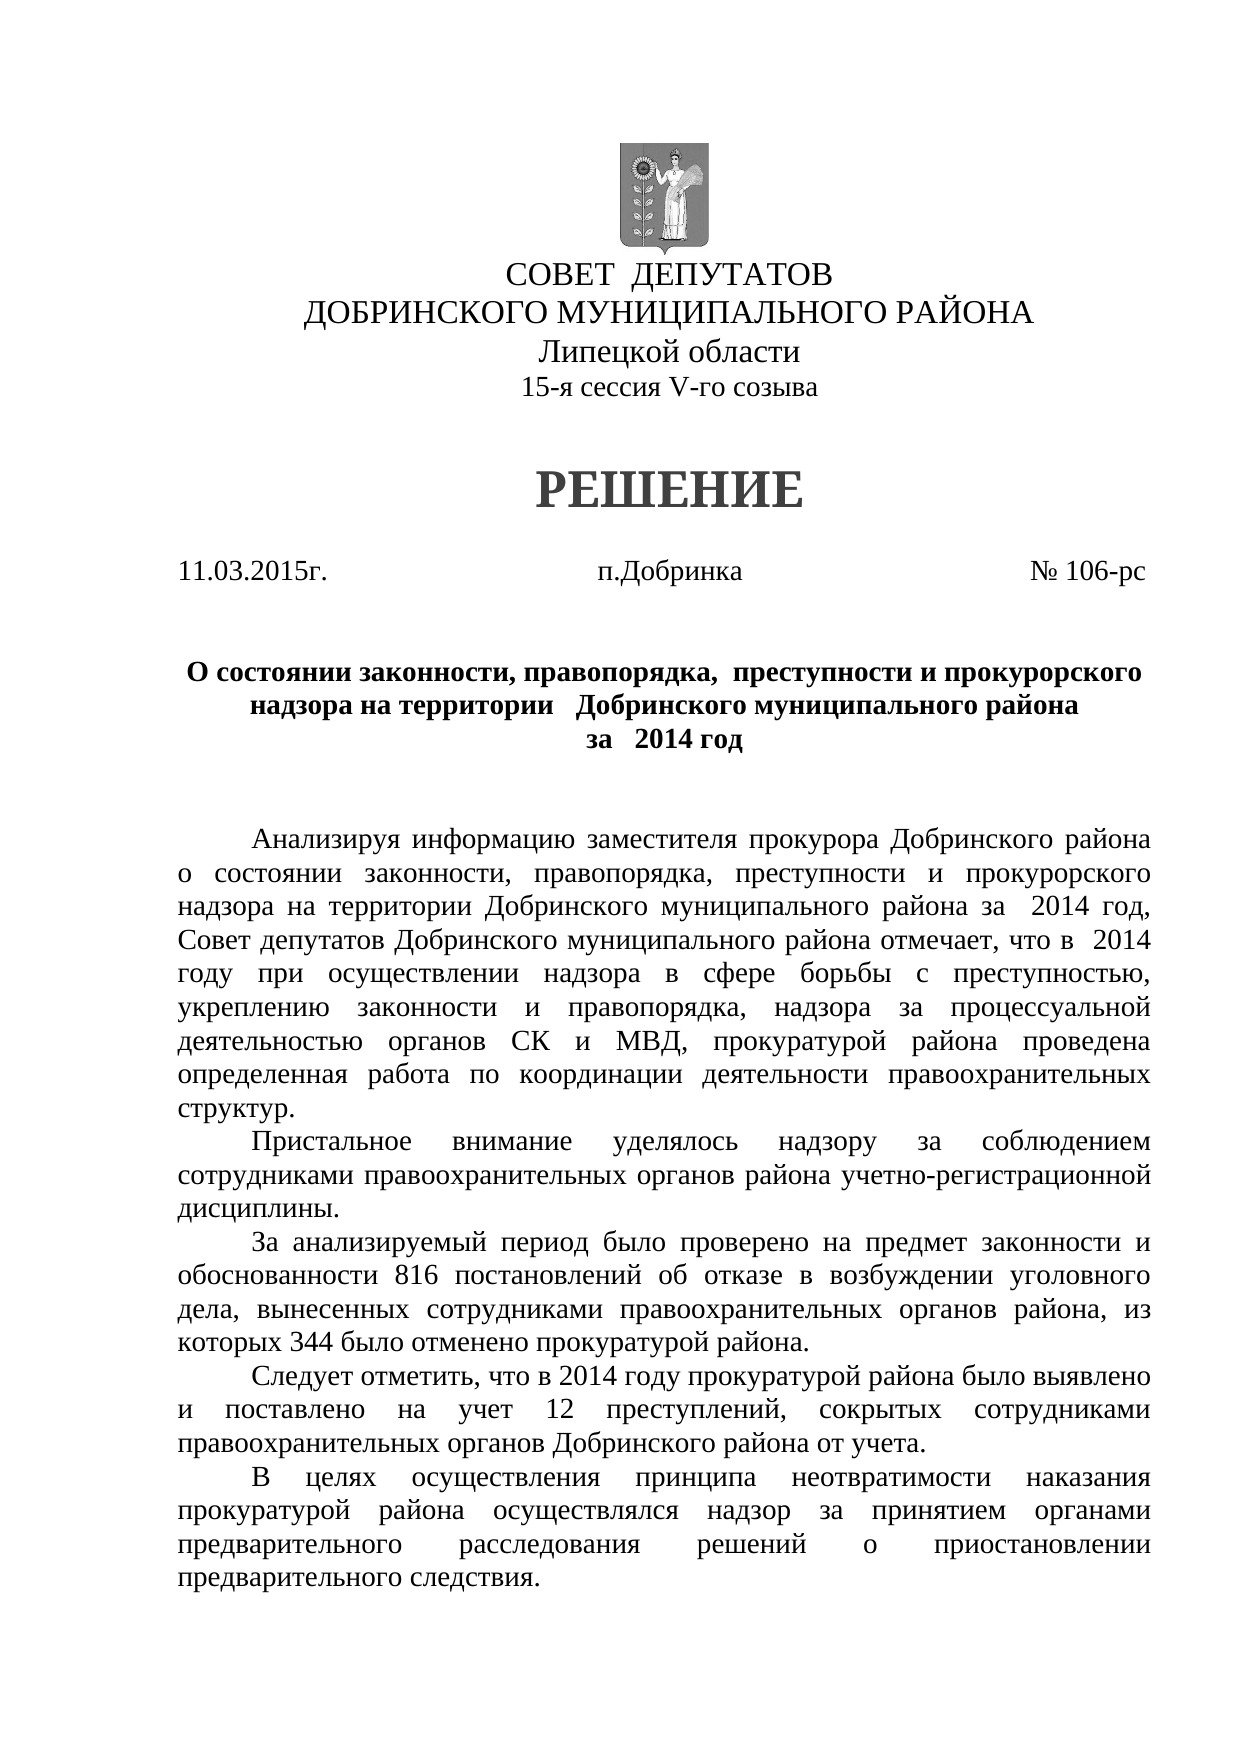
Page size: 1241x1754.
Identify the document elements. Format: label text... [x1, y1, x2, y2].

text за 2014 год [177, 721, 1152, 754]
text 11.03.2015г. п.Добринка № 106-рс [177, 553, 1152, 587]
text Липецкой области [177, 331, 1161, 369]
text За анализируемый период было проверено на предмет законности и обоснованности 816 постановлений об отказе в возбуждении уголовного дела, вынесенных сотрудниками правоохранительных органов района, из которых 344 было отменено прокуратурой района. [177, 1224, 1152, 1358]
subtitle СОВЕТ ДЕПУТАТОВ [177, 254, 1161, 293]
text Следует отметить, что в 2014 году прокуратурой района было выявлено и поставлено на учет 12 преступлений, сокрытых сотрудниками правоохранительных органов Добринского района от учета. [177, 1358, 1152, 1459]
text 15-я сессия V-го созыва [177, 369, 1161, 403]
subtitle РЕШЕНИЕ [177, 462, 1161, 519]
text В целях осуществления принципа неотвратимости наказания прокуратурой района осуществлялся надзор за принятием органами предварительного расследования решений о приостановлении предварительного следствия. [177, 1459, 1152, 1593]
text О состоянии законности, правопорядка, преступности и прокурорского надзора на территории Добринского муниципального района [177, 654, 1152, 721]
text Анализируя информацию заместителя прокурора Добринского района о состоянии законности, правопорядка, преступности и прокурорского надзора на территории Добринского муниципального района за 2014 год, Совет депутатов Добринского муниципального района отмечает, что в 2014 году при осуществлении надзора в сфере борьбы с преступностью, укреплению законности и правопорядка, надзора за процессуальной деятельностью органов СК и МВД, прокуратурой района проведена определенная работа по координации деятельности правоохранительных структур. [177, 821, 1152, 1123]
picture [620, 143, 709, 255]
text Пристальное внимание уделялось надзору за соблюдением сотрудниками правоохранительных органов района учетно-регистрационной дисциплины. [177, 1123, 1152, 1224]
subtitle ДОБРИНСКОГО МУНИЦИПАЛЬНОГО РАЙОНА [177, 293, 1161, 331]
